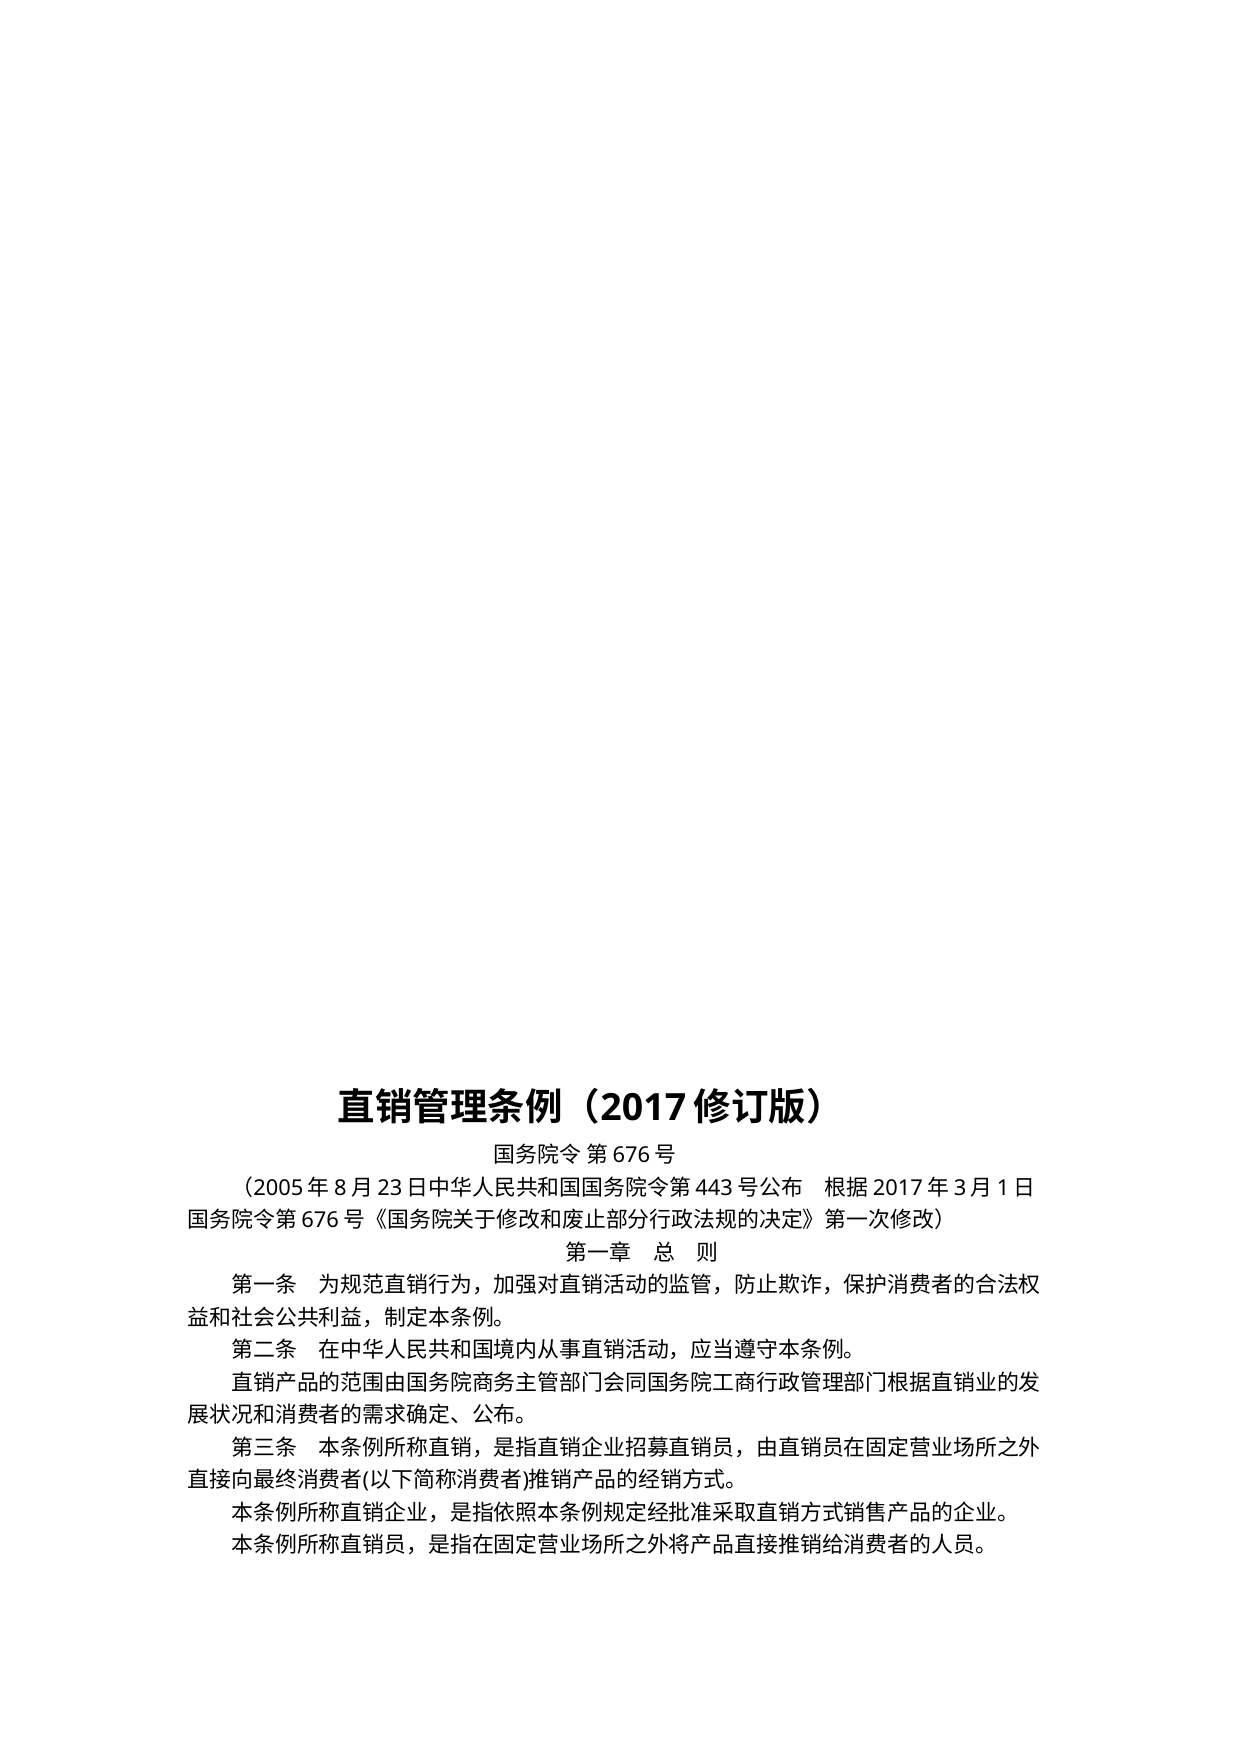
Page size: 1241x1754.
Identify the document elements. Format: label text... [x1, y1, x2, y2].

text 国务院令 第676号 [187, 1137, 1053, 1169]
text 第一条 为规范直销行为，加强对直销活动的监管，防止欺诈，保护消费者的合法权益和社会公共利益，制定本条例。 [187, 1267, 1053, 1332]
text 第一章 总 则 [187, 1234, 1053, 1267]
text 直销管理条例（2017修订版） [187, 1072, 1053, 1137]
text （2005年8月23日中华人民共和国国务院令第443号公布 根据2017年3月1日国务院令第676号《国务院关于修改和废止部分行政法规的决定》第一次修改） [187, 1169, 1053, 1234]
text 第二条 在中华人民共和国境内从事直销活动，应当遵守本条例。 [187, 1332, 1053, 1364]
text 第三条 本条例所称直销，是指直销企业招募直销员，由直销员在固定营业场所之外直接向最终消费者(以下简称消费者)推销产品的经销方式。 [187, 1429, 1053, 1494]
text 本条例所称直销企业，是指依照本条例规定经批准采取直销方式销售产品的企业。 [187, 1494, 1053, 1527]
text 直销产品的范围由国务院商务主管部门会同国务院工商行政管理部门根据直销业的发展状况和消费者的需求确定、公布。 [187, 1364, 1053, 1429]
text 本条例所称直销员，是指在固定营业场所之外将产品直接推销给消费者的人员。 [187, 1527, 1053, 1559]
